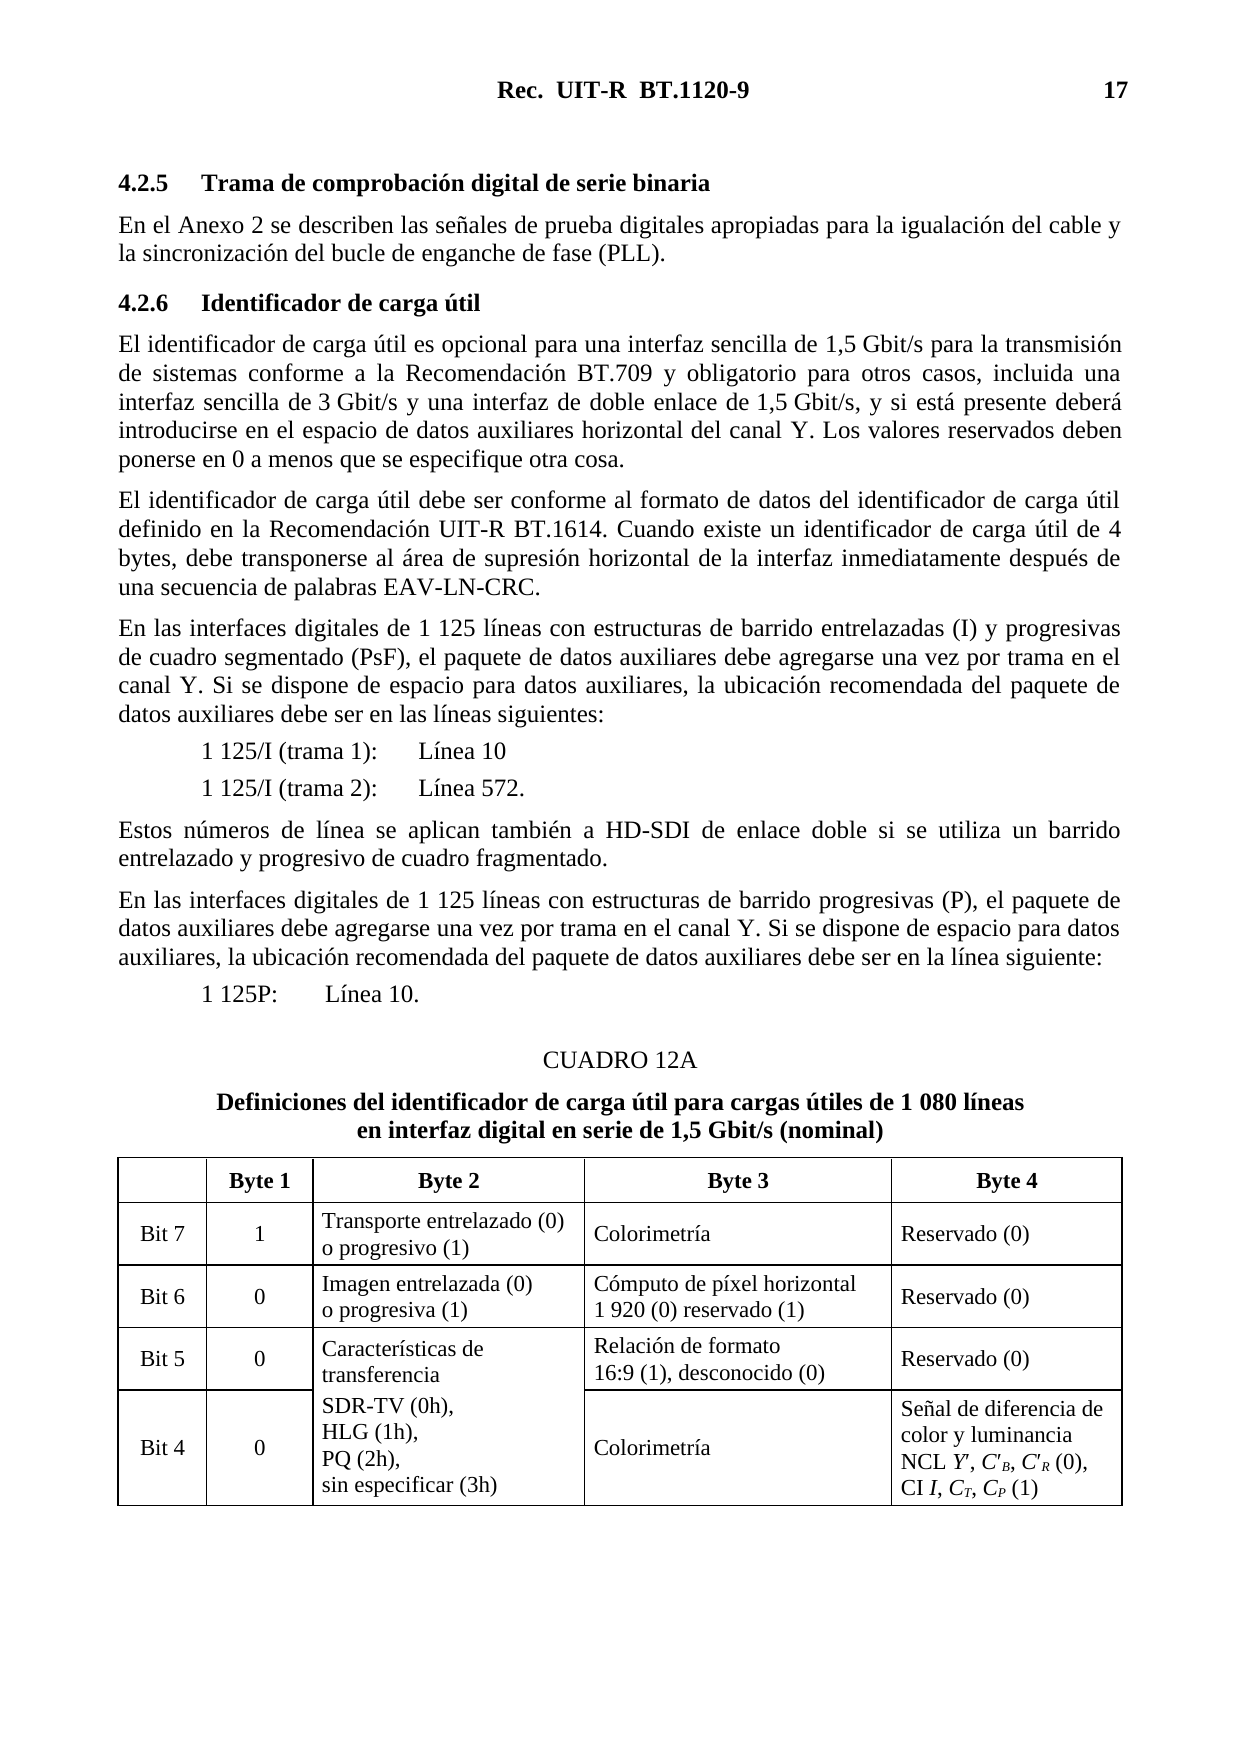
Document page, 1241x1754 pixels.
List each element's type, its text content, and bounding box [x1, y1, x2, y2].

text El identificador de carga útil es opcional para una interfaz sencilla de 1,5 Gbit/s para la transmisión de sistemas conforme a la Recomendación BT.709 y obligatorio para otros casos, incluida una interfaz sencilla de 3 Gbit/s y una interfaz de doble enlace de 1,5 Gbit/s, y si está presente deberá introducirse en el espacio de datos auxiliares horizontal del canal Y. Los valores reservados deben ponerse en 0 a menos que se especifique otra cosa. [118, 329, 1122, 473]
title Definiciones del identificador de carga útil para cargas útiles de 1 080 líneas en interfaz digital en serie de 1,5 Gbit/s (nominal) [118, 1087, 1122, 1144]
subtitle 4.2.6 Identificador de carga útil [118, 288, 1122, 317]
table_cell 0 [207, 1328, 312, 1389]
text En las interfaces digitales de 1 125 líneas con estructuras de barrido progresivas (P), el paquete de datos auxiliares debe agregarse una vez por trama en el canal Y. Si se dispone de espacio para datos auxiliares, la ubicación recomendada del paquete de datos auxiliares debe ser en la línea siguiente: [118, 885, 1122, 971]
table_header Byte 1 [207, 1158, 313, 1201]
text El identificador de carga útil debe ser conforme al formato de datos del identificador de carga útil definido en la Recomendación UIT-R BT.1614. Cuando existe un identificador de carga útil de 4 bytes, debe transponerse al área de supresión horizontal de la interfaz inmediatamente después de una secuencia de palabras EAV-LN-CRC. [118, 486, 1122, 601]
table_cell Reservado (0) [892, 1266, 1121, 1327]
table_cell 1 [207, 1203, 312, 1264]
table_cell Relación de formato 16:9 (1), desconocido (0) [585, 1328, 891, 1389]
table_cell Bit 6 [119, 1266, 206, 1327]
table_cell Colorimetría [585, 1391, 891, 1504]
table_header [119, 1158, 206, 1201]
table_cell Reservado (0) [892, 1203, 1121, 1264]
table_cell Colorimetría [585, 1203, 891, 1264]
text CUADRO 12A [118, 1046, 1122, 1074]
table_cell 0 [207, 1391, 312, 1504]
text En las interfaces digitales de 1 125 líneas con estructuras de barrido entrelazadas (I) y progresivas de cuadro segmentado (PsF), el paquete de datos auxiliares debe agregarse una vez por trama en el canal Y. Si se dispone de espacio para datos auxiliares, la ubicación recomendada del paquete de datos auxiliares debe ser en las líneas siguientes: [118, 613, 1122, 728]
table_header Byte 4 [892, 1158, 1121, 1201]
table_cell Bit 4 [119, 1391, 206, 1504]
text En el Anexo 2 se describen las señales de prueba digitales apropiadas para la igualación del cable y la sincronización del bucle de enganche de fase (PLL). [118, 210, 1122, 267]
table_cell Transporte entrelazado (0) o progresivo (1) [314, 1203, 584, 1264]
table_cell Bit 5 [119, 1328, 206, 1389]
text 1 125/I (trama 2): Línea 572. [118, 773, 1122, 802]
subtitle 4.2.5 Trama de comprobación digital de serie binaria [118, 168, 1122, 197]
text 1 125P: Línea 10. [118, 979, 1122, 1008]
table_cell Reservado (0) [892, 1328, 1121, 1389]
table_cell Imagen entrelazada (0) o progresiva (1) [314, 1266, 584, 1327]
table_cell 0 [207, 1266, 312, 1327]
table_cell Señal de diferencia de color y luminancia NCL Y′, C′B, C′R (0), CI I, CT, CP (1) [892, 1391, 1121, 1504]
table_cell Características de transferencia SDR-TV (0h), HLG (1h), PQ (2h), sin especificar (3h) [314, 1328, 584, 1504]
table_header Byte 3 [585, 1158, 891, 1201]
table_header Byte 2 [314, 1158, 584, 1201]
table_cell Bit 7 [119, 1203, 206, 1264]
table_cell Cómputo de píxel horizontal 1 920 (0) reservado (1) [585, 1266, 891, 1327]
text Estos números de línea se aplican también a HD-SDI de enlace doble si se utiliza un barrido entrelazado y progresivo de cuadro fragmentado. [118, 815, 1122, 872]
text 1 125/I (trama 1): Línea 10 [118, 736, 1122, 765]
